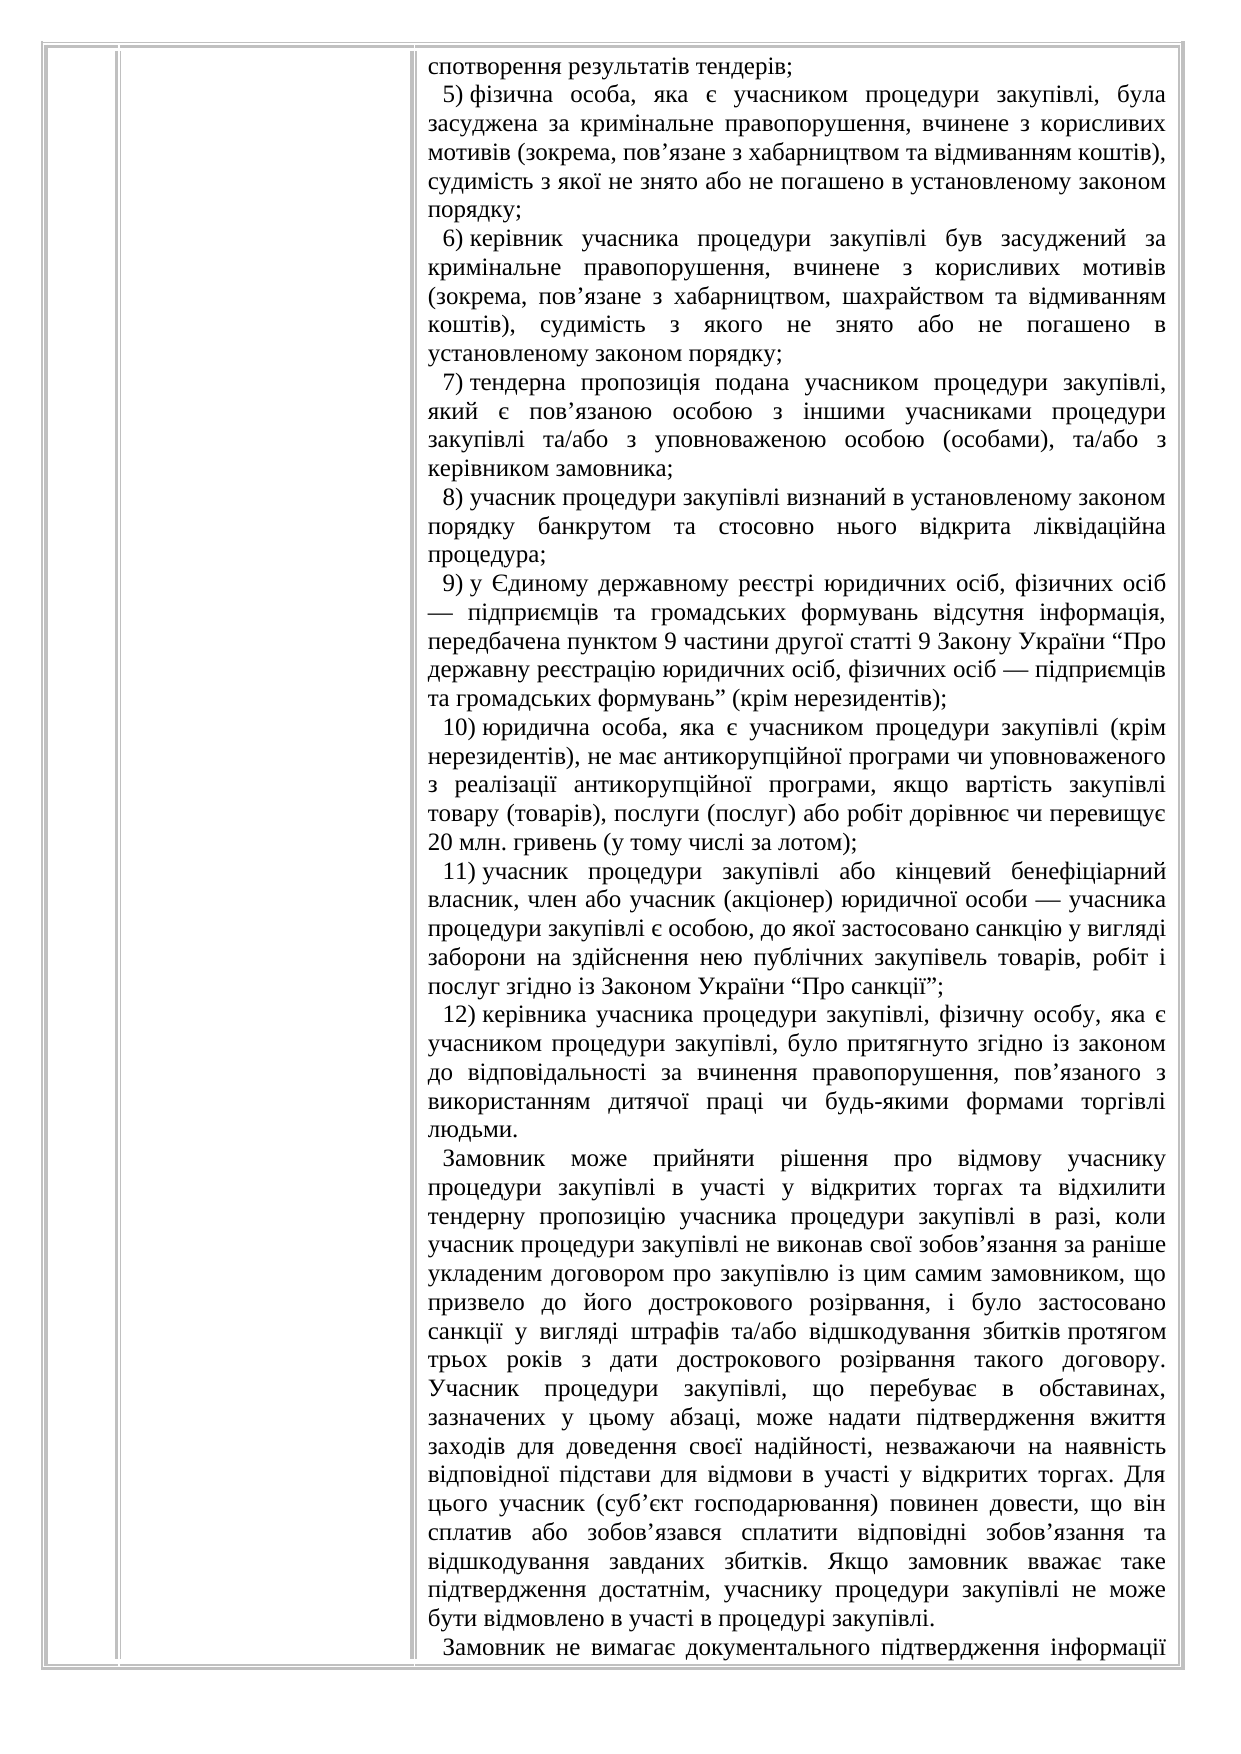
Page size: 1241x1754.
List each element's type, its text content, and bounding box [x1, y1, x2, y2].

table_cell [118, 43, 413, 1664]
table_cell 5 [48, 48, 118, 1664]
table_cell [414, 43, 1181, 1664]
